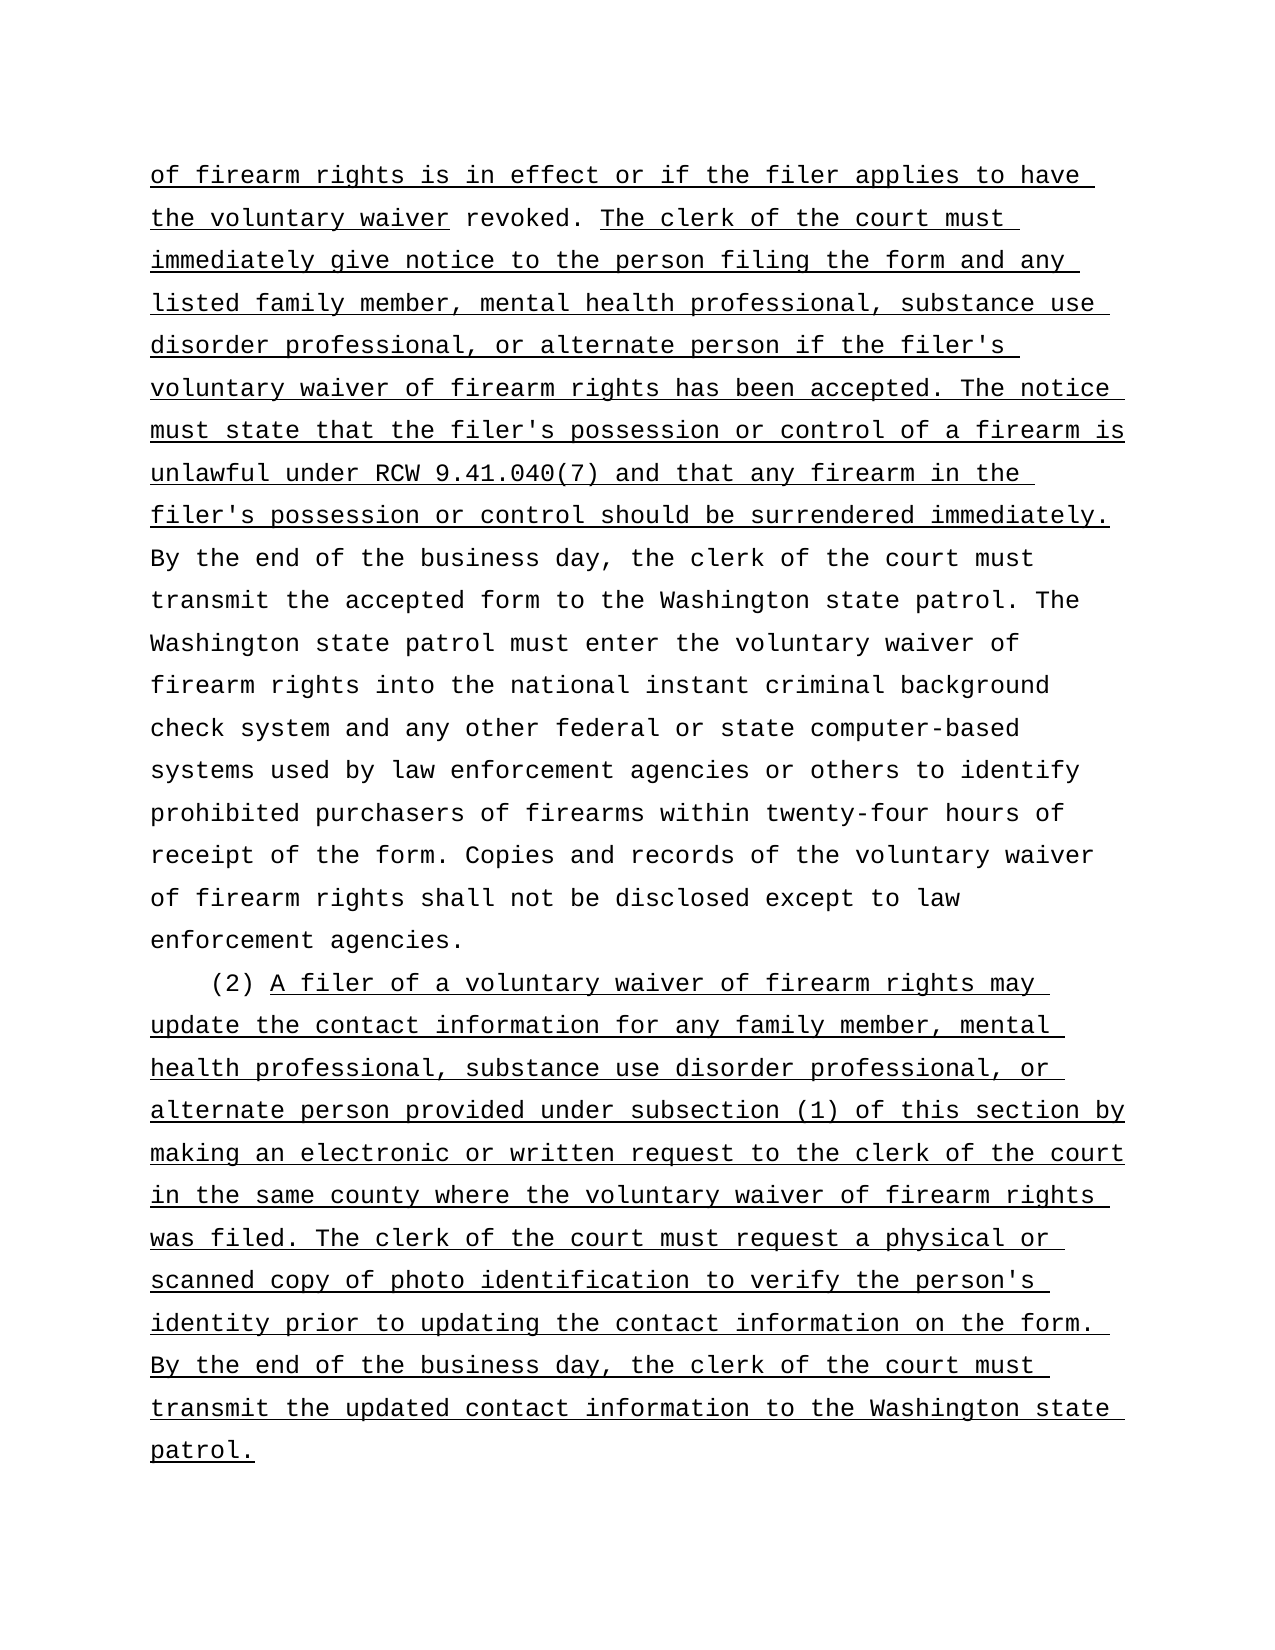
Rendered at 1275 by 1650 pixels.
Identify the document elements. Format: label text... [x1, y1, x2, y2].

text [150, 150, 1125, 399]
text (2) A filer of a voluntary waiver of firearm rights may update the contact information for any family member, mental health professional, substance use disorder professional, or alternate person provided under subsection (1) of this section by making an electronic or written request to the clerk of the court in the same county where the voluntary waiver of firearm rights was filed. The clerk of the court must request a physical or scanned copy of photo identification to verify the person's identity prior to updating the contact information on the form. By the end of the business day, the clerk of the court must transmit the updated contact information to the Washington state patrol. [150, 1420, 1125, 1467]
text (2) A filer of a voluntary waiver of firearm rights may update the contact information for any family member, mental health professional, substance use disorder professional, or alternate person provided under subsection (1) of this section by making an electronic or written request to the clerk of the court in the same county where the voluntary waiver of firearm rights was filed. The clerk of the court must request a physical or scanned copy of photo identification to verify the person's identity prior to updating the contact information on the form. By the end of the business day, the clerk of the court must transmit the updated contact information to the Washington state patrol. [150, 1165, 1125, 1419]
text (2) A filer of a voluntary waiver of firearm rights may update the contact information for any family member, mental health professional, substance use disorder professional, or alternate person provided under subsection (1) of this section by making an electronic or written request to the clerk of the court in the same county where the voluntary waiver of firearm rights was filed. The clerk of the court must request a physical or scanned copy of photo identification to verify the person's identity prior to updating the contact information on the form. By the end of the business day, the clerk of the court must transmit the updated contact information to the Washington state patrol. [150, 957, 1125, 1121]
